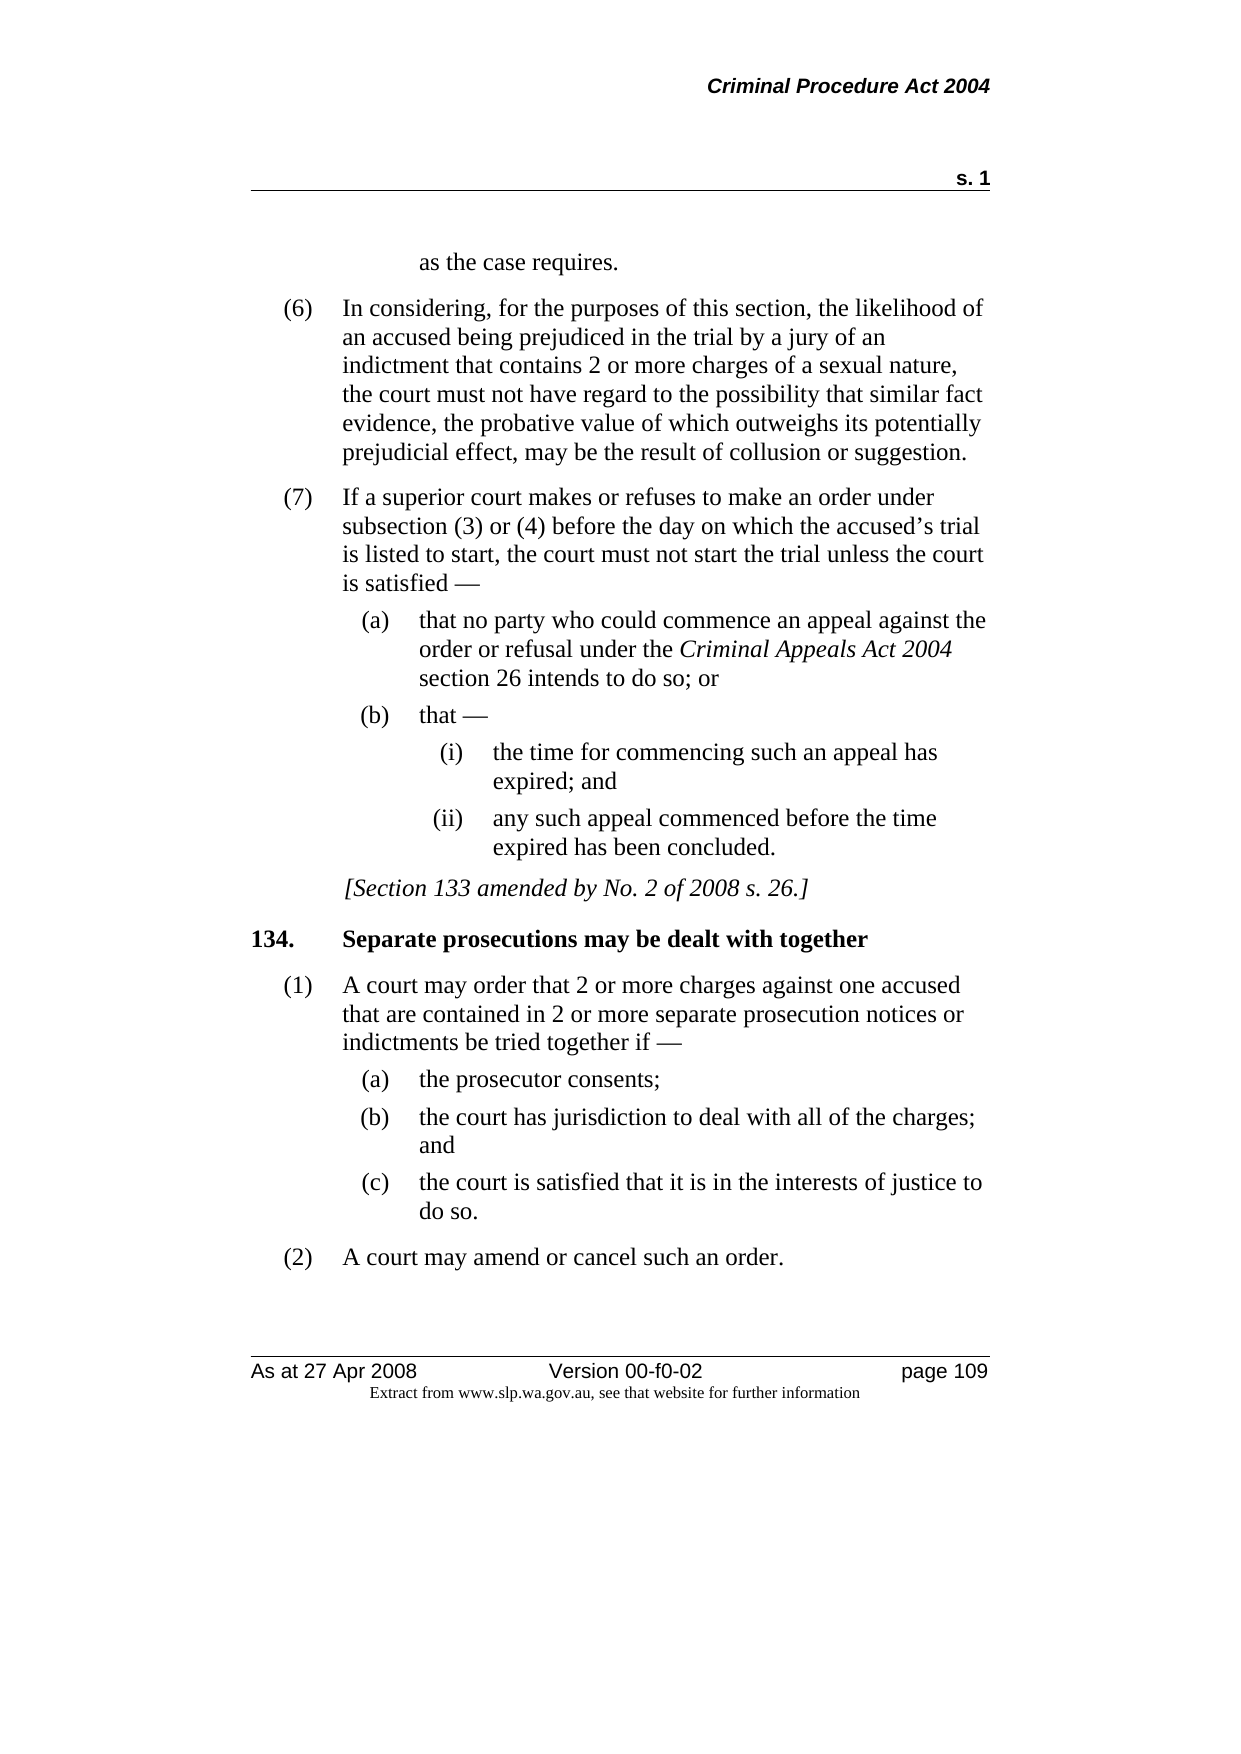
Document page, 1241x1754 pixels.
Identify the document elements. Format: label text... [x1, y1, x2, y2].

subtitle 134. Separate prosecutions may be dealt with together [251, 924, 990, 953]
text (b) that — [251, 700, 990, 729]
text [Section 133 amended by No. 2 of 2008 s. 26.] [251, 873, 990, 902]
text (1) A court may order that 2 or more charges against one accused that are contained in 2 or more separate prosecution notices or indictments be tried together if — [251, 970, 990, 1056]
text (c) the court is satisfied that it is in the interests of justice to do so. [251, 1167, 990, 1225]
text (b) the court has jurisdiction to deal with all of the charges; and [251, 1102, 990, 1159]
text (2) A court may amend or cancel such an order. [251, 1242, 990, 1270]
text (7) If a superior court makes or refuses to make an order under subsection (3) or (4) before the day on which the accused’s trial is listed to start, the court must not start the trial unless the court is satisfied — [251, 482, 990, 597]
text as the case requires. [251, 247, 990, 276]
text (i) the time for commencing such an appeal has expired; and [251, 737, 990, 794]
text (a) that no party who could commence an appeal against the order or refusal under the Criminal Appeals Act 2004 section 26 intends to do so; or [251, 605, 990, 692]
text (ii) any such appeal commenced before the time expired has been concluded. [251, 803, 990, 860]
text (a) the prosecutor consents; [251, 1064, 990, 1093]
text (6) In considering, for the purposes of this section, the likelihood of an accused being prejudiced in the trial by a jury of an indictment that contains 2 or more charges of a sexual nature, the court must not have regard to the possibility that similar fact evidence, the probative value of which outweighs its potentially prejudicial effect, may be the result of collusion or suggestion. [251, 293, 990, 465]
